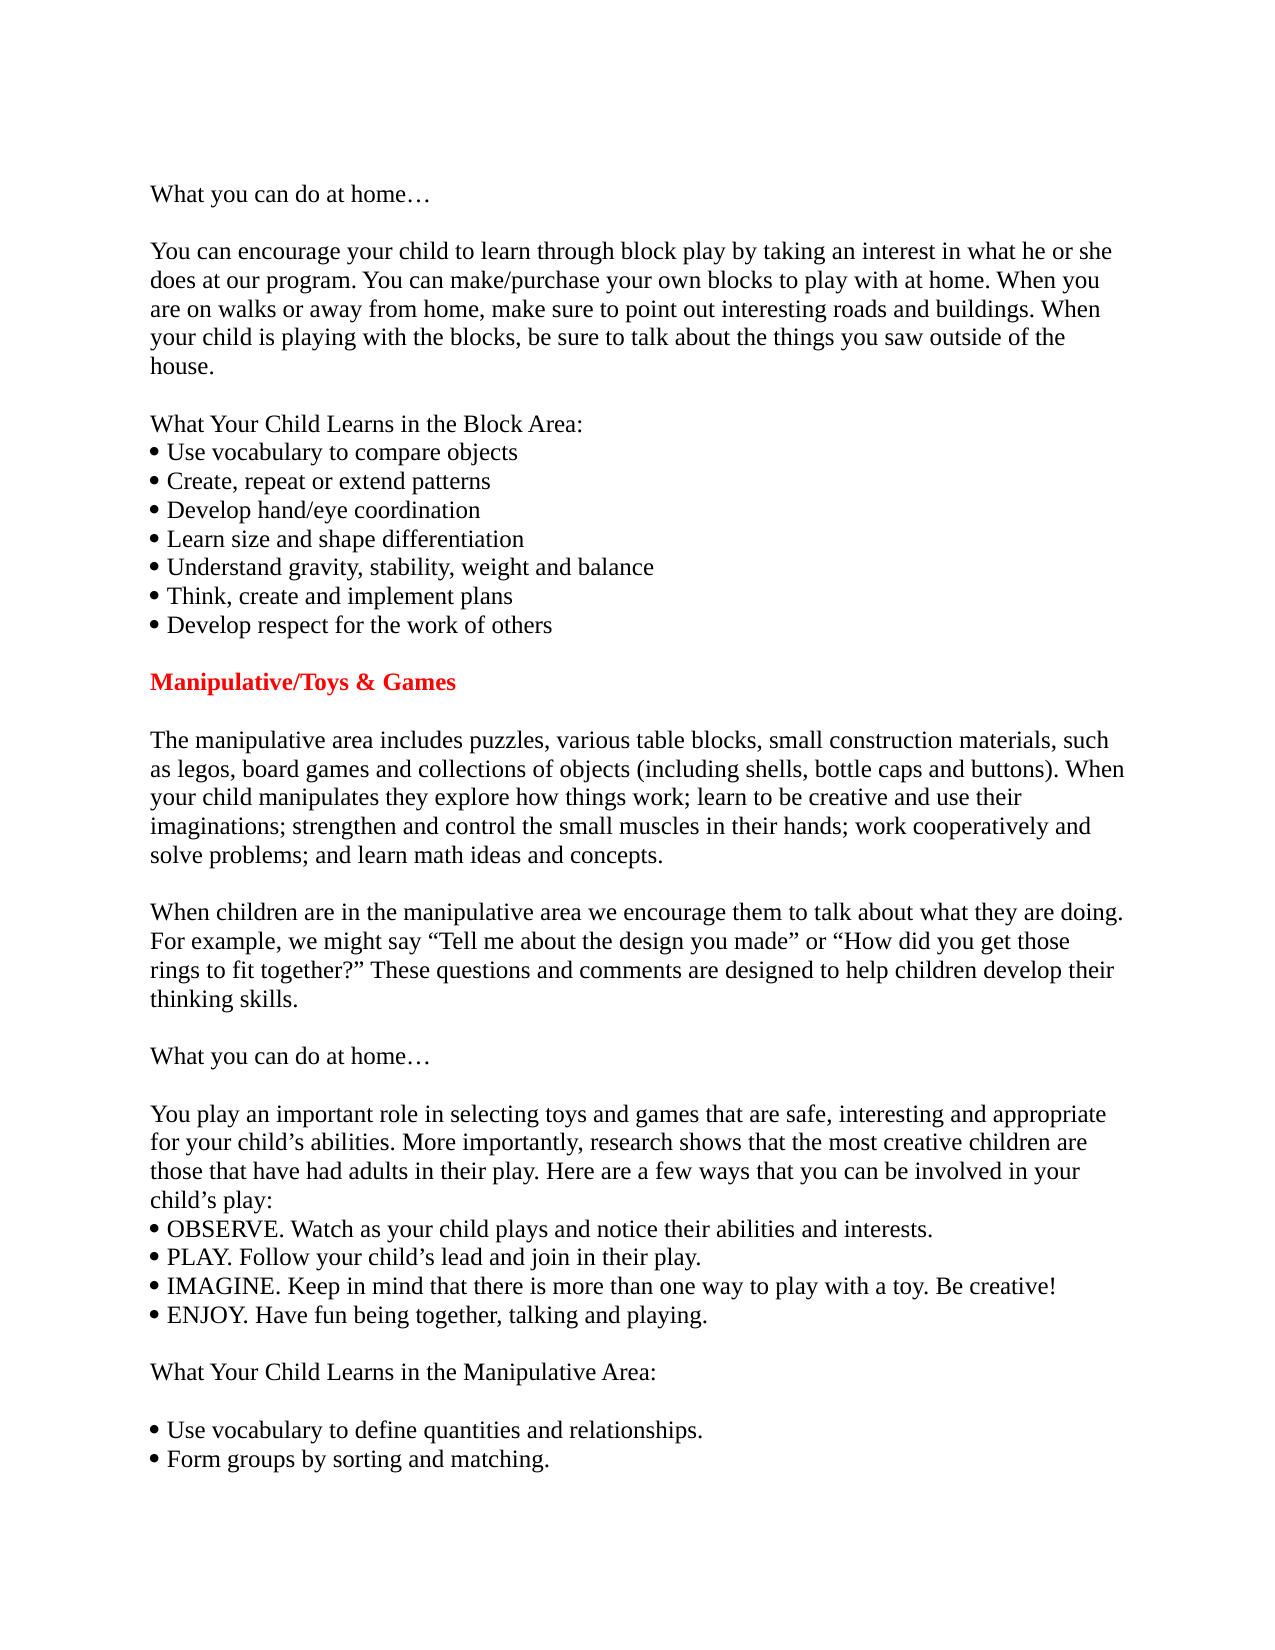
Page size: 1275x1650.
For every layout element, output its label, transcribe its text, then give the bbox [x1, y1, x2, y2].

text  OBSERVE. Watch as your child plays and notice their abilities and interests. [150, 1214, 1125, 1242]
text What you can do at home… [150, 179, 1125, 207]
text  Understand gravity, stability, weight and balance [150, 552, 1125, 581]
text  Learn size and shape differentiation [150, 524, 1125, 552]
text You can encourage your child to learn through block play by taking an interest in what he or she does at our program. You can make/purchase your own blocks to play with at home. When you are on walks or away from home, make sure to point out interesting roads and buildings. When your child is playing with the blocks, be sure to talk about the things you saw outside of the house. [150, 236, 1125, 380]
text  Form groups by sorting and matching. [150, 1444, 1125, 1472]
text  Use vocabulary to compare objects [150, 437, 1125, 466]
text  Develop respect for the work of others [150, 610, 1125, 639]
text  Think, create and implement plans [150, 581, 1125, 610]
text What you can do at home… [150, 1041, 1125, 1070]
text Manipulative/Toys & Games [150, 667, 1125, 696]
text You play an important role in selecting toys and games that are safe, interesting and appropriate for your child’s abilities. More importantly, research shows that the most creative children are those that have had adults in their play. Here are a few ways that you can be involved in your child’s play: [150, 1099, 1125, 1214]
text What Your Child Learns in the Block Area: [150, 409, 1125, 437]
text  ENJOY. Have fun being together, talking and playing. [150, 1300, 1125, 1329]
text  IMAGINE. Keep in mind that there is more than one way to play with a toy. Be creative! [150, 1271, 1125, 1300]
text  Use vocabulary to define quantities and relationships. [150, 1415, 1125, 1444]
text What Your Child Learns in the Manipulative Area: [150, 1357, 1125, 1386]
text When children are in the manipulative area we encourage them to talk about what they are doing. For example, we might say “Tell me about the design you made” or “How did you get those rings to fit together?” These questions and comments are designed to help children develop their thinking skills. [150, 897, 1125, 1012]
text  Develop hand/eye coordination [150, 495, 1125, 524]
text The manipulative area includes puzzles, various table blocks, small construction materials, such as legos, board games and collections of objects (including shells, bottle caps and buttons). When your child manipulates they explore how things work; learn to be creative and use their imaginations; strengthen and control the small muscles in their hands; work cooperatively and solve problems; and learn math ideas and concepts. [150, 725, 1125, 869]
text  PLAY. Follow your child’s lead and join in their play. [150, 1242, 1125, 1271]
text  Create, repeat or extend patterns [150, 466, 1125, 495]
